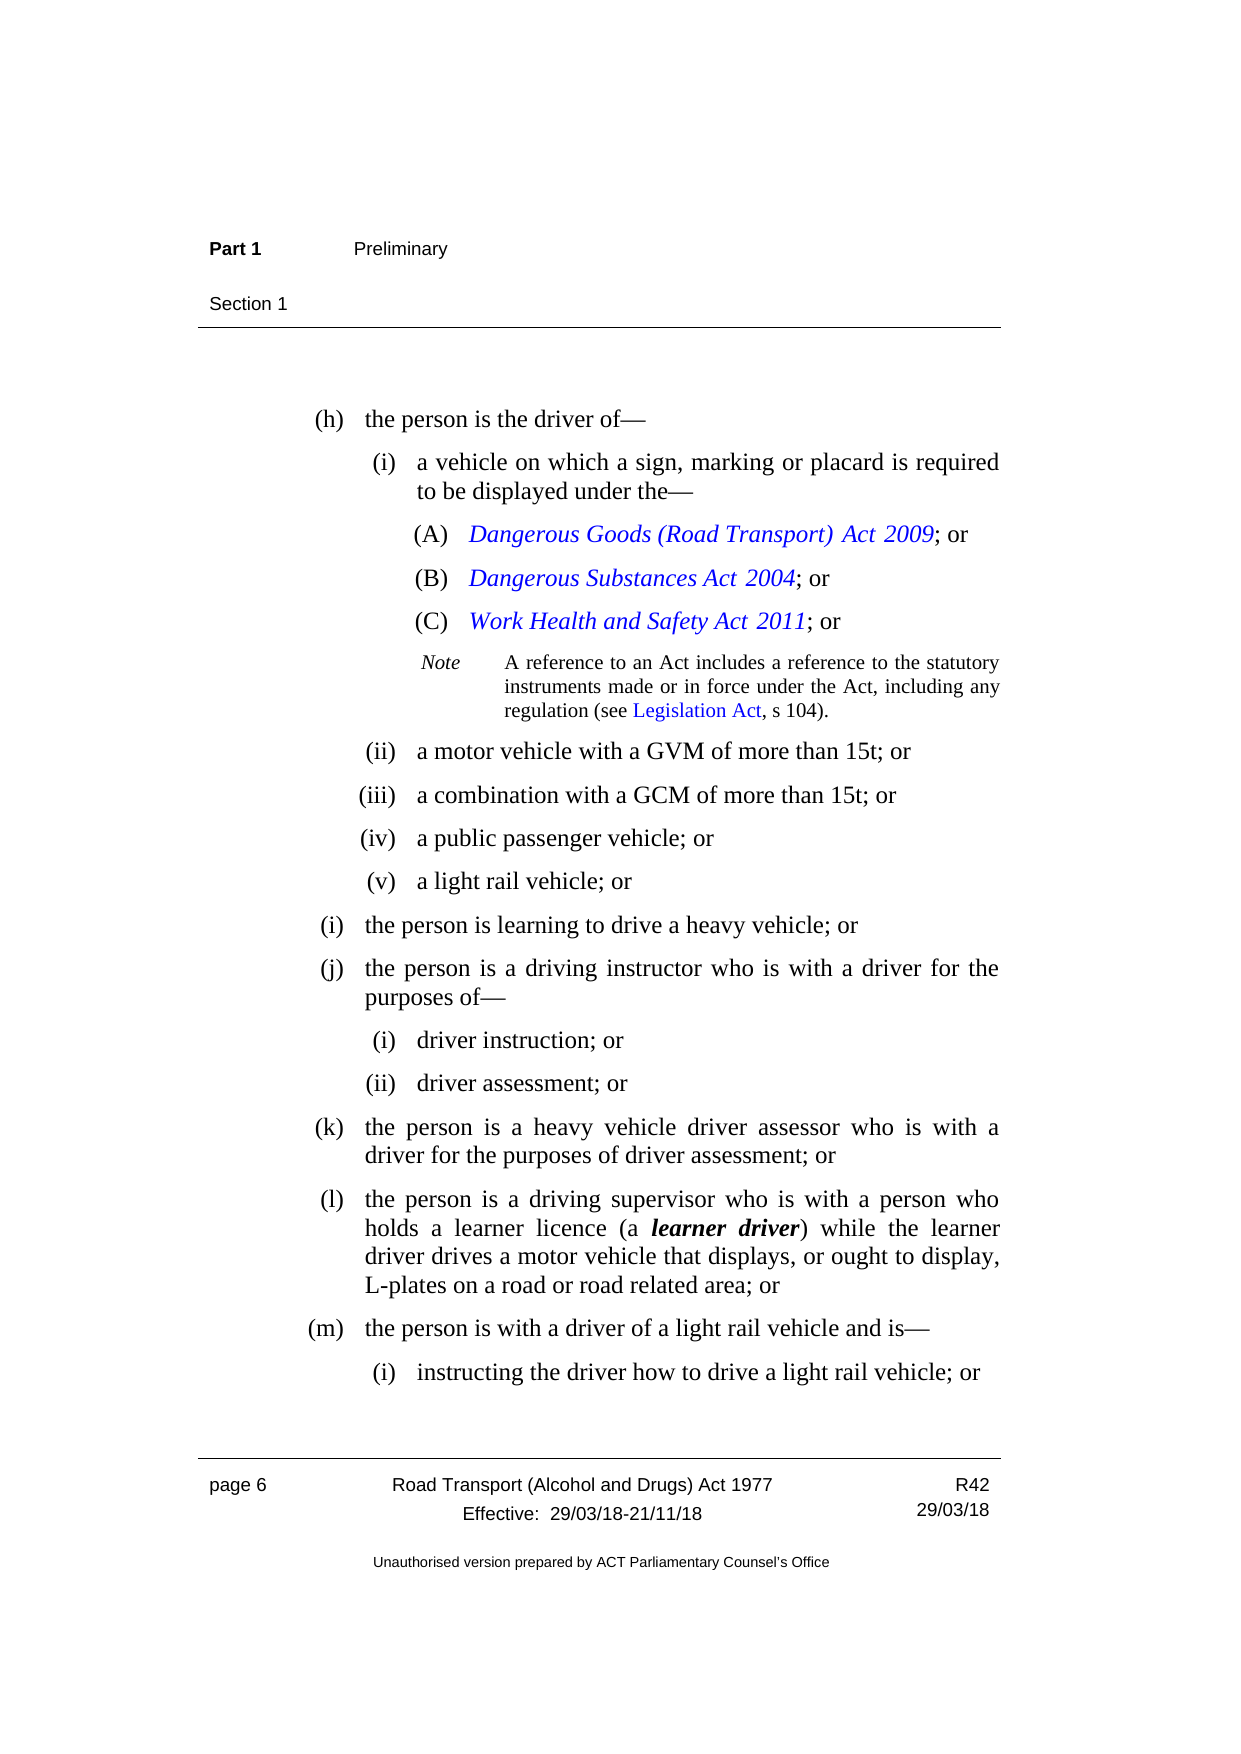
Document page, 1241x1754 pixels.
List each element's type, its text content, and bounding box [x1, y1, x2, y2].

text (A) Dangerous Goods (Road Transport) Act 2009; or [198, 519, 1001, 548]
text (m) the person is with a driver of a light rail vehicle and is— [198, 1313, 1001, 1342]
text Note A reference to an Act includes a reference to the statutory instruments made or in force under the Act, including any regulation (see Legislation Act, s 104). [421, 649, 1001, 722]
text (i) the person is learning to drive a heavy vehicle; or [198, 910, 1001, 938]
text (i) instructing the driver how to drive a light rail vehicle; or [198, 1357, 1001, 1386]
text (j) the person is a driving instructor who is with a driver for the purposes of— [198, 953, 1001, 1011]
text (i) a vehicle on which a sign, marking or placard is required to be displayed under the— [198, 447, 1001, 505]
text (ii) a motor vehicle with a GVM of more than 15t; or [198, 736, 1001, 765]
text (l) the person is a driving supervisor who is with a person who holds a learner licence (a learner driver) while the learner driver drives a motor vehicle that displays, or ought to display, L-plates on a road or road related area; or [198, 1184, 1001, 1299]
text (iv) a public passenger vehicle; or [198, 823, 1001, 852]
text (ii) driver assessment; or [198, 1068, 1001, 1097]
text (C) Work Health and Safety Act 2011; or [198, 606, 1001, 635]
text (v) a light rail vehicle; or [198, 866, 1001, 895]
text (h) the person is the driver of— [198, 404, 1001, 433]
text (B) Dangerous Substances Act 2004; or [198, 563, 1001, 592]
text (k) the person is a heavy vehicle driver assessor who is with a driver for the purposes of driver assessment; or [198, 1112, 1001, 1169]
text (i) driver instruction; or [198, 1025, 1001, 1054]
text (iii) a combination with a GCM of more than 15t; or [198, 780, 1001, 808]
